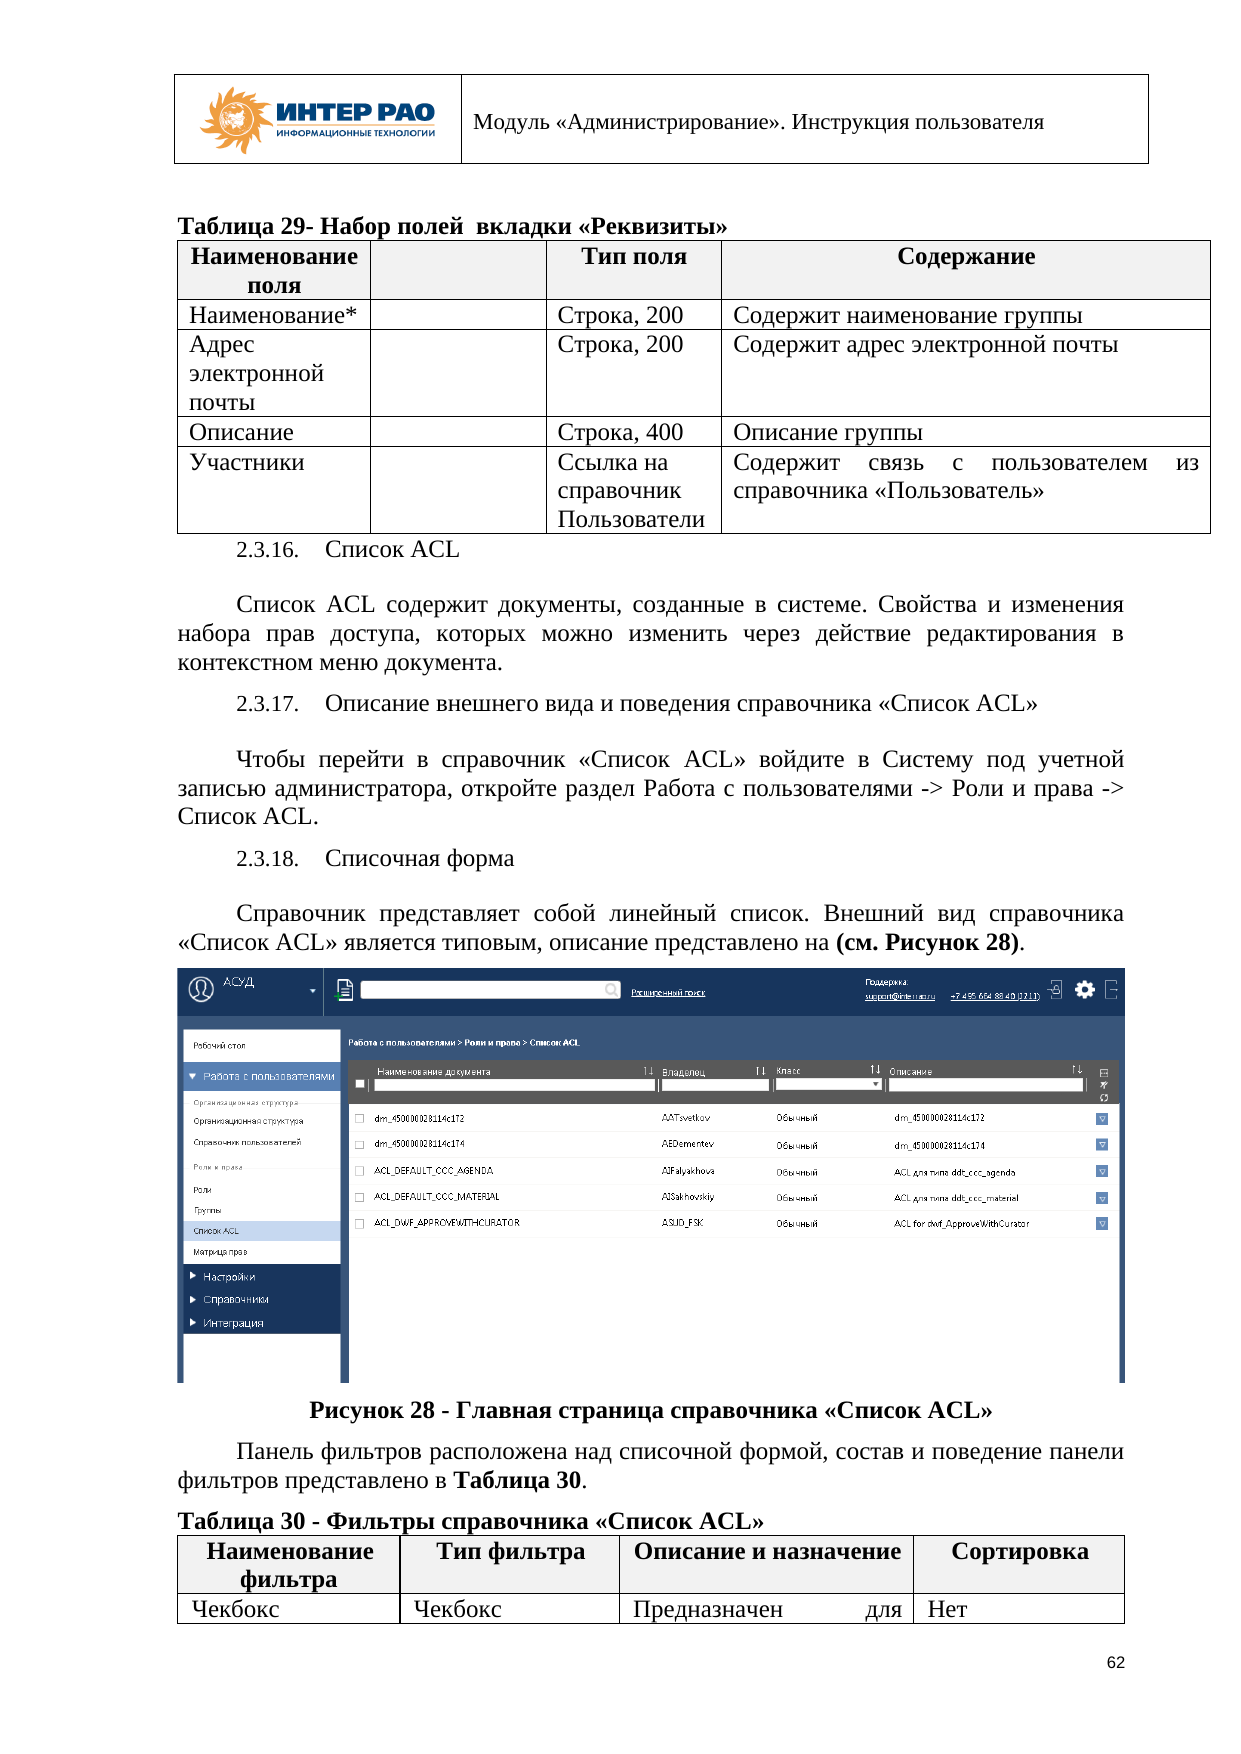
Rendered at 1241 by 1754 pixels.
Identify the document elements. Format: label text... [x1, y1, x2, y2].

text Чтобы перейти в справочник «Список ACL» войдите в Систему под учетной записью администратора, откройте раздел Работа с пользователями -> Роли и права -> Список ACL. [177, 744, 1125, 830]
table_header Содержание [722, 241, 1210, 299]
table_cell Ссылка на справочник Пользователи [547, 447, 721, 533]
table_cell Содержит связь с пользователем из справочника «Пользователь» [722, 447, 1210, 533]
table_cell [371, 330, 546, 416]
text Справочник представляет собой линейный список. Внешний вид справочника «Список ACL» является типовым, описание представлено на (см. Рисунок 28). [177, 898, 1125, 956]
table_cell Нет [914, 1594, 1124, 1623]
table_cell Описание [178, 417, 370, 446]
table_cell Участники [178, 447, 370, 533]
table_cell [371, 300, 546, 328]
list Список ACL [177, 534, 1125, 563]
table_cell Адрес электронной почты [178, 330, 370, 416]
table_header Наименование поля [178, 241, 370, 299]
table_cell Предназначен для выделения всех видимых записей справочника, либо для снятия выделения с записей [620, 1594, 913, 1623]
text Таблица 30 - Фильтры справочника «Список ACL» [177, 1506, 1125, 1535]
table_header Тип фильтра [401, 1536, 619, 1593]
table_cell Содержит адрес электронной почты [722, 330, 1210, 416]
text Панель фильтров расположена над списочной формой, состав и поведение панели фильтров представлено в Таблица 30. [177, 1436, 1125, 1493]
table_cell Описание группы [722, 417, 1210, 446]
table_cell [371, 417, 546, 446]
picture [198, 81, 438, 156]
table_cell Чекбокс [178, 1594, 399, 1623]
table_cell Содержит наименование группы [722, 300, 1210, 328]
table_cell Наименование* [178, 300, 370, 328]
table_header Наименование фильтра [178, 1536, 399, 1593]
text Рисунок 28 - Главная страница справочника «Список ACL» [177, 1395, 1125, 1423]
table_cell Строка, 400 [547, 417, 721, 446]
table_header Сортировка [914, 1536, 1124, 1593]
list Списочная форма [177, 843, 1125, 871]
table_cell [371, 447, 546, 533]
text Таблица 29- Набор полей вкладки «Реквизиты» [177, 211, 1125, 240]
table_header Тип поля [547, 241, 721, 299]
table_cell Строка, 200 [547, 330, 721, 416]
table_header [371, 241, 546, 299]
list Описание внешнего вида и поведения справочника «Список ACL» [177, 688, 1125, 717]
table_header Описание и назначение [620, 1536, 913, 1593]
table_cell Чекбокс [401, 1594, 619, 1623]
text Список ACL содержит документы, созданные в системе. Свойства и изменения набора прав доступа, которых можно изменить через действие редактирования в контекстном меню документа. [177, 589, 1125, 676]
table_cell Строка, 200 [547, 300, 721, 328]
picture [177, 968, 1125, 1383]
